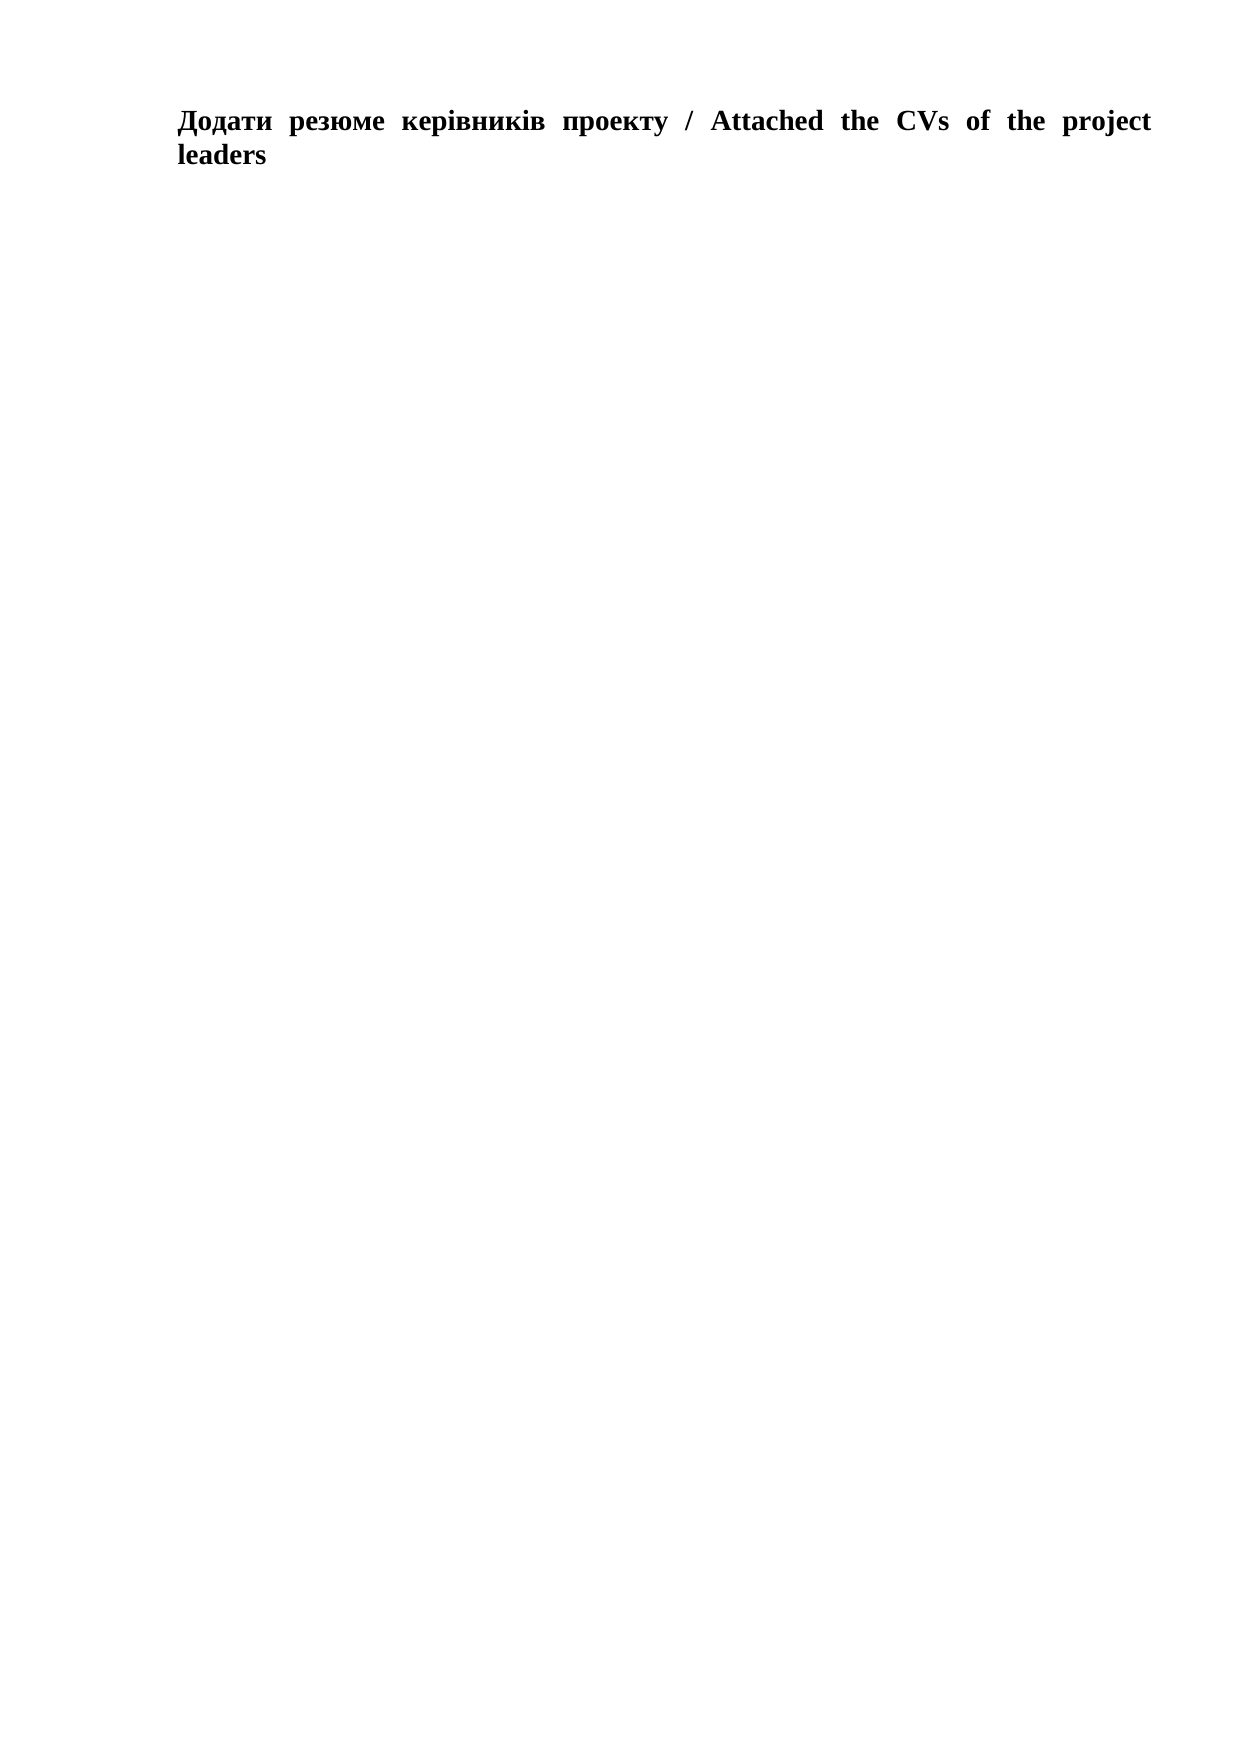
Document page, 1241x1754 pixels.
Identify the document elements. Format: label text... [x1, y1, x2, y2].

text Додати резюме керівників проекту / Attached the CVs of the project leaders [177, 103, 1152, 171]
